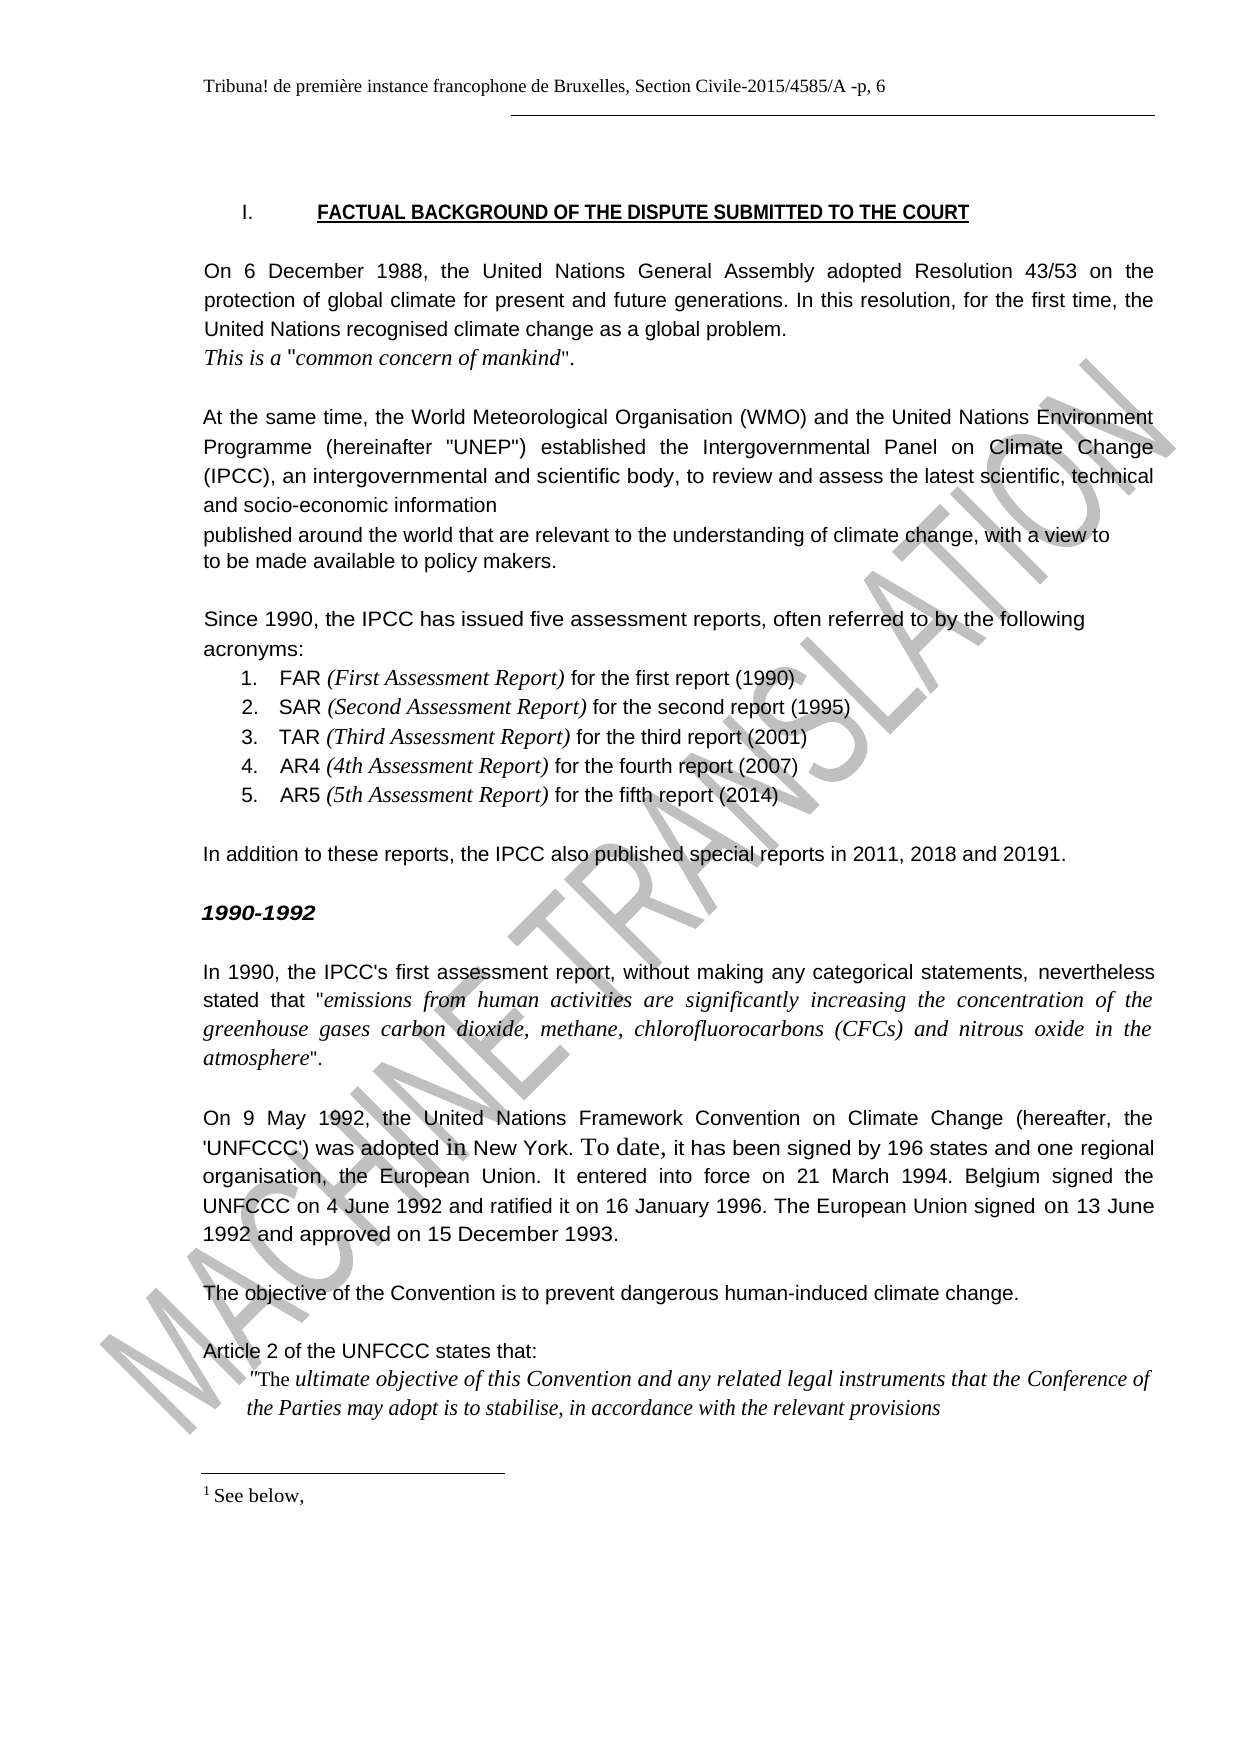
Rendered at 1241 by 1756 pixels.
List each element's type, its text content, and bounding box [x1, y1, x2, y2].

text On 6 December 1988, the United Nations General Assembly adopted Resolution 43/53 on the protection of global climate for present and future generations. In this resolution, for the first time, the United Nations recognised climate change as a global problem. [204, 259, 1155, 341]
list TAR (Third Assessment Report) for the third report (2001) [241, 723, 1173, 749]
text to be made available to policy makers. [203, 549, 1173, 573]
text The objective of the Convention is to prevent dangerous human-induced climate change. [203, 1281, 1173, 1305]
text Article 2 of the UNFCCC states that: [203, 1339, 1173, 1363]
text published around the world that are relevant to the understanding of climate change, with a view to [203, 522, 1173, 547]
list AR4 (4th Assessment Report) for the fourth report (2007) [241, 752, 1173, 778]
subtitle This is a "common concern of mankind". [204, 346, 1173, 370]
text In 1990, the IPCC's first assessment report, without making any categorical statements, nevertheless stated that "emissions from human activities are significantly increasing the concentration of the greenhouse gases carbon dioxide, methane, chlorofluorocarbons (CFCs) and nitrous oxide in the atmosphere". [203, 960, 1155, 1071]
text 1 See below, [203, 1482, 1173, 1506]
subtitle 1990-1992 [201, 900, 1173, 924]
text Tribuna! de première instance francophone de Bruxelles, Section Civile-2015/4585/A -p, 6 [203, 75, 1173, 96]
list SAR (Second Assessment Report) for the second report (1995) [241, 693, 1173, 720]
list FAR (First Assessment Report) for the first report (1990) [240, 666, 1173, 690]
text On 9 May 1992, the United Nations Framework Convention on Climate Change (hereafter, the 'UNFCCC') was adopted in New York. To date, it has been signed by 196 states and one regional organisation, the European Union. It entered into force on 21 March 1994. Belgium signed the UNFCCC on 4 June 1992 and ratified it on 16 January 1996. The European Union signed on 13 June 1992 and approved on 15 December 1993. [202, 1106, 1155, 1246]
subtitle I. FACTUAL BACKGROUND OF THE DISPUTE SUBMITTED TO THE COURT [242, 200, 1173, 224]
list AR5 (5th Assessment Report) for the fifth report (2014) [241, 781, 1173, 808]
text Since 1990, the IPCC has issued five assessment reports, often referred to by the following acronyms: [203, 607, 1173, 661]
text At the same time, the World Meteorological Organisation (WMO) and the United Nations Environment Programme (hereinafter "UNEP") established the Intergovernmental Panel on Climate Change (IPCC), an intergovernmental and scientific body, to review and assess the latest scientific, technical and socio-economic information [203, 404, 1154, 517]
subtitle "The ultimate objective of this Convention and any related legal instruments that the Conference of the Parties may adopt is to stabilise, in accordance with the relevant provisions [246, 1365, 1173, 1420]
text In addition to these reports, the IPCC also published special reports in 2011, 2018 and 20191. [203, 842, 1173, 866]
